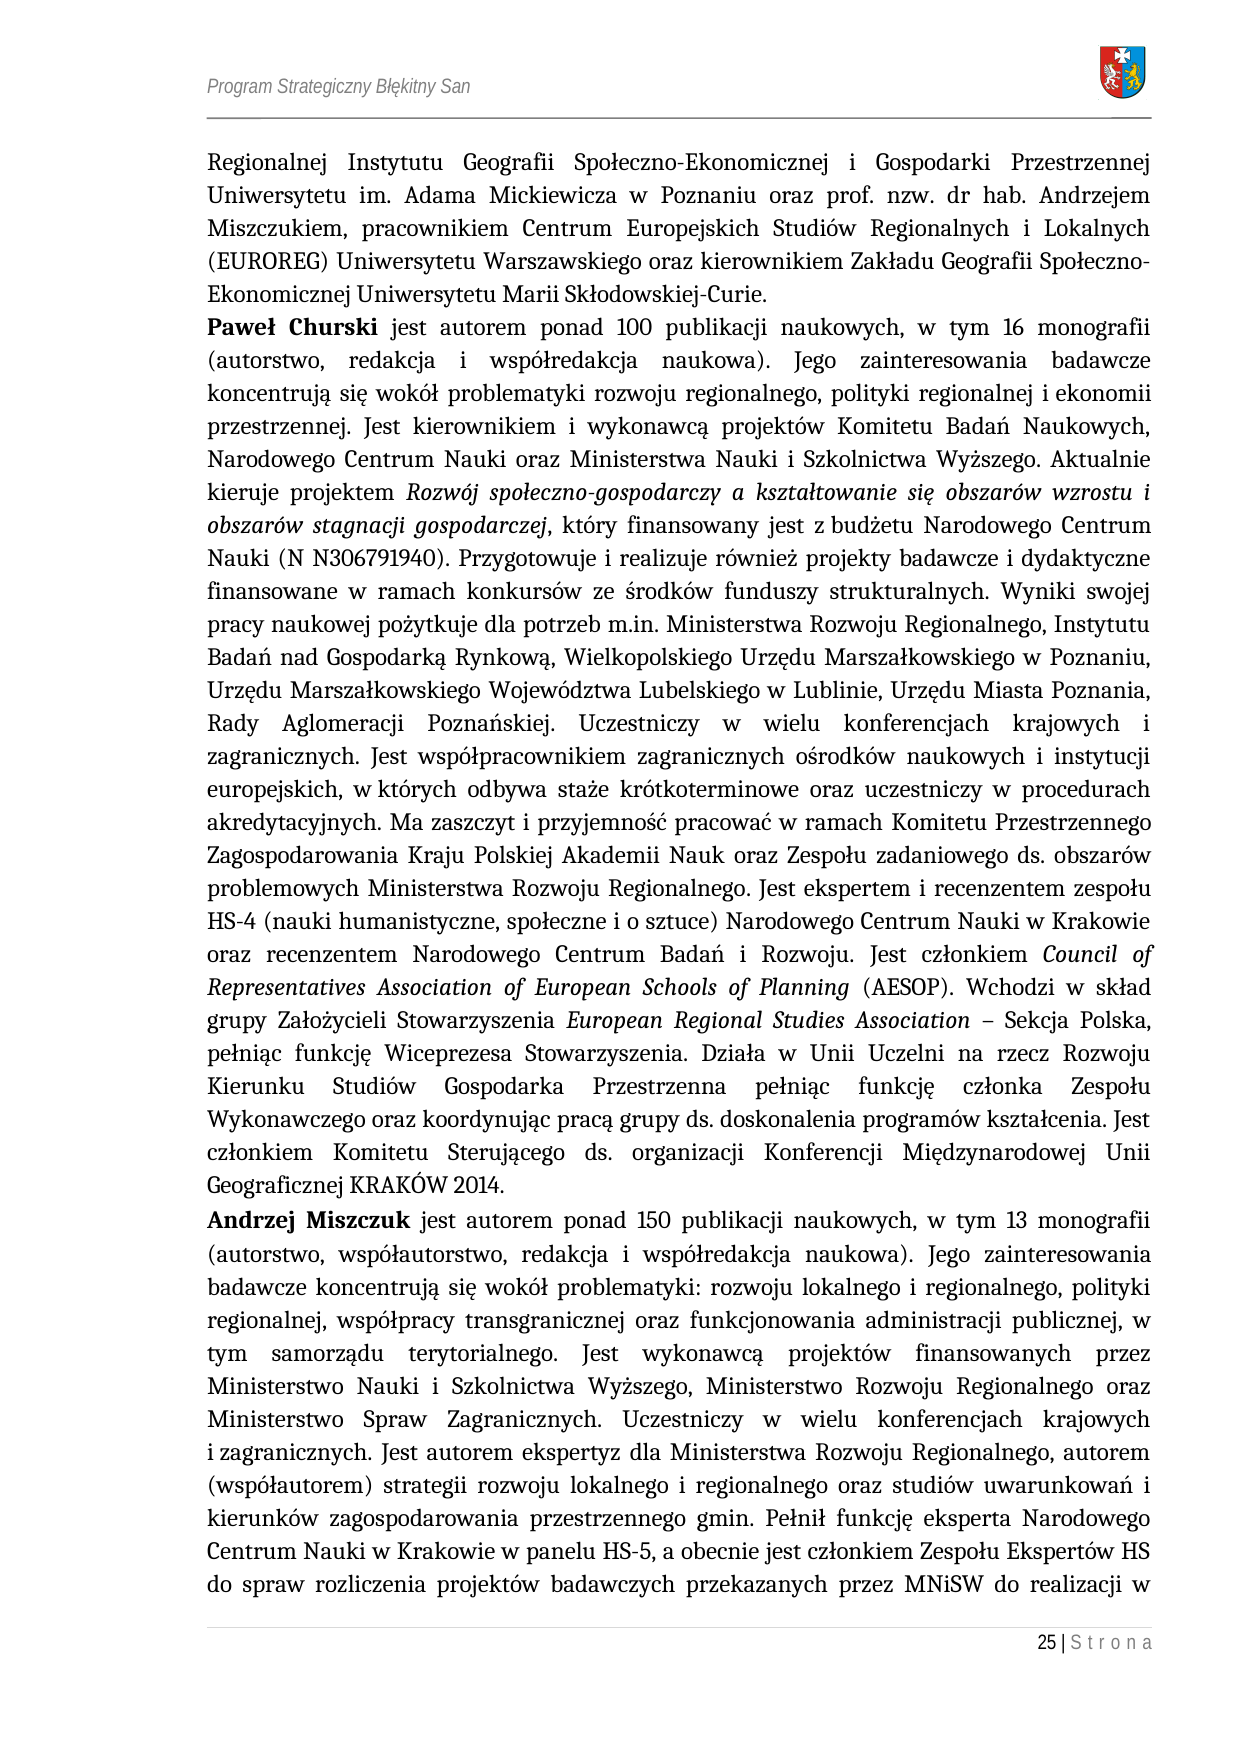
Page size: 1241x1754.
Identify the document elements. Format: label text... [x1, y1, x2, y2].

text Paweł Churski jest autorem ponad 100 publikacji naukowych, w tym 16 monografii (autorstwo, redakcja i współredakcja naukowa). Jego zainteresowania badawcze koncentrują się wokół problematyki rozwoju regionalnego, polityki regionalnej i ekonomii przestrzennej. Jest kierownikiem i wykonawcą projektów Komitetu Badań Naukowych, Narodowego Centrum Nauki oraz Ministerstwa Nauki i Szkolnictwa Wyższego. Aktualnie kieruje projektem Rozwój społeczno-gospodarczy a kształtowanie się obszarów wzrostu i obszarów stagnacji gospodarczej, który finansowany jest z budżetu Narodowego Centrum Nauki (N N306791940). Przygotowuje i realizuje również projekty badawcze i dydaktyczne finansowane w ramach konkursów ze środków funduszy strukturalnych. Wyniki swojej pracy naukowej pożytkuje dla potrzeb m.in. Ministerstwa Rozwoju Regionalnego, Instytutu Badań nad Gospodarką Rynkową, Wielkopolskiego Urzędu Marszałkowskiego w Poznaniu, Urzędu Marszałkowskiego Województwa Lubelskiego w Lublinie, Urzędu Miasta Poznania, Rady Aglomeracji Poznańskiej. Uczestniczy w wielu konferencjach krajowych i zagranicznych. Jest współpracownikiem zagranicznych ośrodków naukowych i instytucji europejskich, w których odbywa staże krótkoterminowe oraz uczestniczy w procedurach akredytacyjnych. Ma zaszczyt i przyjemność pracować w ramach Komitetu Przestrzennego Zagospodarowania Kraju Polskiej Akademii Nauk oraz Zespołu zadaniowego ds. obszarów problemowych Ministerstwa Rozwoju Regionalnego. Jest ekspertem i recenzentem zespołu HS-4 (nauki humanistyczne, społeczne i o sztuce) Narodowego Centrum Nauki w Krakowie oraz recenzentem Narodowego Centrum Badań i Rozwoju. Jest członkiem Council of Representatives Association of European Schools of Planning (AESOP). Wchodzi w skład grupy Założycieli Stowarzyszenia European Regional Studies Association – Sekcja Polska, pełniąc funkcję Wiceprezesa Stowarzyszenia. Działa w Unii Uczelni na rzecz Rozwoju Kierunku Studiów Gospodarka Przestrzenna pełniąc funkcję członka Zespołu Wykonawczego oraz koordynując pracą grupy ds. doskonalenia programów kształcenia. Jest członkiem Komitetu Sterującego ds. organizacji Konferencji Międzynarodowej Unii Geograficznej KRAKÓW 2014. [207, 313, 1152, 1200]
picture [1098, 45, 1147, 100]
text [207, 148, 1152, 308]
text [207, 1206, 1152, 1598]
